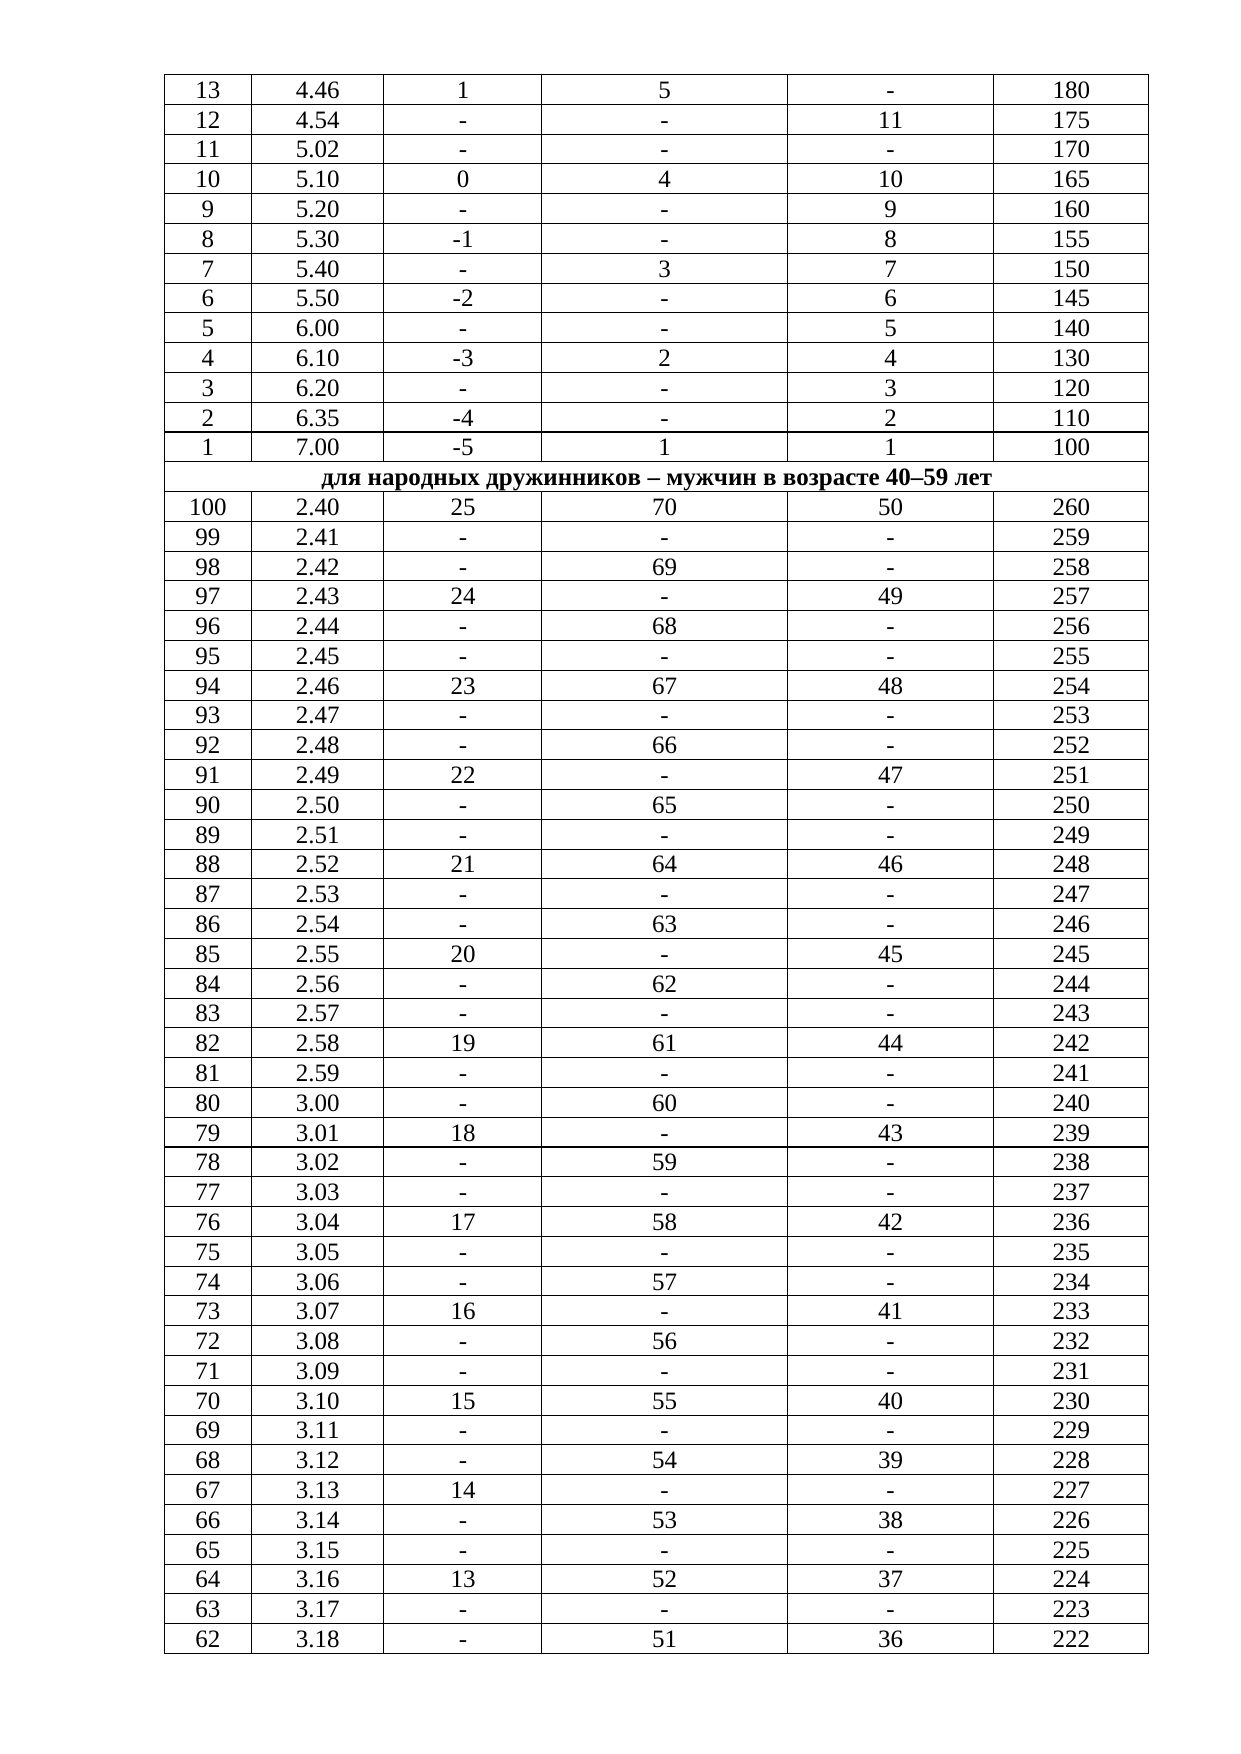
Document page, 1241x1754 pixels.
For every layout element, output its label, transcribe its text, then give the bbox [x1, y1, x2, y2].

table_cell - [788, 1148, 993, 1176]
table_cell 54 [542, 1445, 787, 1474]
table_cell 2.52 [252, 850, 383, 878]
table_cell 251 [994, 760, 1148, 789]
table_cell 44 [788, 1028, 993, 1057]
table_cell - [542, 1118, 787, 1146]
table_cell 39 [788, 1445, 993, 1474]
table_cell - [788, 552, 993, 580]
table_cell 244 [994, 969, 1148, 997]
table_cell - [542, 1237, 787, 1266]
table_cell - [788, 1237, 993, 1266]
table_cell - [384, 254, 541, 282]
table_cell - [542, 1177, 787, 1206]
table_cell 180 [994, 75, 1148, 104]
table_cell 2.53 [252, 879, 383, 908]
table_cell - [384, 879, 541, 908]
table_cell 254 [994, 671, 1148, 699]
table_cell - [384, 1624, 541, 1653]
table_cell - [542, 820, 787, 848]
table_cell 248 [994, 850, 1148, 878]
table_cell -4 [384, 403, 541, 431]
table_cell - [384, 1445, 541, 1474]
table_cell 3.08 [252, 1326, 383, 1355]
table_cell 5.02 [252, 135, 383, 163]
table_cell - [384, 909, 541, 938]
table_cell 3.02 [252, 1148, 383, 1176]
table_cell 51 [542, 1624, 787, 1653]
table_cell 17 [384, 1207, 541, 1236]
table_cell 120 [994, 373, 1148, 402]
table_cell 2.47 [252, 701, 383, 729]
table_cell - [542, 224, 787, 253]
table_cell - [384, 1416, 541, 1444]
table_cell - [384, 1326, 541, 1355]
table_cell - [384, 1237, 541, 1266]
table_cell 59 [542, 1148, 787, 1176]
table_cell 69 [542, 552, 787, 580]
table_cell - [788, 1088, 993, 1117]
table_cell 12 [165, 105, 251, 133]
table_cell 2.50 [252, 790, 383, 819]
table_cell 5 [165, 313, 251, 342]
table_cell 140 [994, 313, 1148, 342]
table_cell 18 [384, 1118, 541, 1146]
table_cell 3.15 [252, 1535, 383, 1563]
table_cell 235 [994, 1237, 1148, 1266]
table_cell 3.13 [252, 1475, 383, 1504]
table_cell 258 [994, 552, 1148, 580]
table_cell 90 [165, 790, 251, 819]
table_cell 73 [165, 1296, 251, 1325]
table_cell 11 [788, 105, 993, 133]
table_cell 55 [542, 1386, 787, 1414]
table_cell 222 [994, 1624, 1148, 1653]
table_cell 92 [165, 730, 251, 759]
table_cell 75 [165, 1237, 251, 1266]
table_cell - [384, 105, 541, 133]
table_cell 43 [788, 1118, 993, 1146]
table_cell 255 [994, 641, 1148, 670]
table_cell 4.54 [252, 105, 383, 133]
table_cell 259 [994, 522, 1148, 551]
table_cell - [788, 1594, 993, 1623]
table_cell - [788, 820, 993, 848]
table_cell 19 [384, 1028, 541, 1057]
table_cell - [384, 1088, 541, 1117]
table_cell 2 [165, 403, 251, 431]
table_cell 236 [994, 1207, 1148, 1236]
table_cell 57 [542, 1267, 787, 1295]
table_cell 225 [994, 1535, 1148, 1563]
table_cell - [788, 611, 993, 640]
table_cell 227 [994, 1475, 1148, 1504]
table_cell 3.01 [252, 1118, 383, 1146]
table_cell - [384, 373, 541, 402]
table_cell 2 [542, 343, 787, 372]
table_cell 234 [994, 1267, 1148, 1295]
table_cell 2.48 [252, 730, 383, 759]
table_cell - [384, 1535, 541, 1563]
table_cell 246 [994, 909, 1148, 938]
table_cell 65 [542, 790, 787, 819]
table_cell - [788, 790, 993, 819]
table_cell 1 [165, 433, 251, 461]
table_cell 241 [994, 1058, 1148, 1087]
table_cell - [384, 313, 541, 342]
table_cell 22 [384, 760, 541, 789]
table_cell 2.58 [252, 1028, 383, 1057]
table_cell 100 [994, 433, 1148, 461]
table_cell 145 [994, 284, 1148, 312]
table_cell - [542, 284, 787, 312]
table_cell 13 [165, 75, 251, 104]
table_cell 49 [788, 581, 993, 610]
table_cell - [384, 1594, 541, 1623]
table_cell 2.45 [252, 641, 383, 670]
table_cell 98 [165, 552, 251, 580]
table_cell 2.44 [252, 611, 383, 640]
table_cell 46 [788, 850, 993, 878]
table_cell - [542, 373, 787, 402]
table_cell 64 [165, 1565, 251, 1593]
table_cell 82 [165, 1028, 251, 1057]
table_cell - [788, 701, 993, 729]
table_cell 2.59 [252, 1058, 383, 1087]
table_cell 245 [994, 939, 1148, 968]
table_cell 42 [788, 1207, 993, 1236]
table_cell 100 [165, 492, 251, 521]
table_cell - [788, 909, 993, 938]
table_cell - [542, 313, 787, 342]
table_cell 1 [384, 75, 541, 104]
table_cell 223 [994, 1594, 1148, 1623]
table_cell 74 [165, 1267, 251, 1295]
table_cell 150 [994, 254, 1148, 282]
table_cell 2 [788, 403, 993, 431]
table_cell 175 [994, 105, 1148, 133]
table_cell - [384, 522, 541, 551]
table_cell - [542, 1416, 787, 1444]
table_cell - [384, 135, 541, 163]
table_cell 232 [994, 1326, 1148, 1355]
table_cell для народных дружинников – мужчин в возрасте 40–59 лет [165, 462, 1148, 491]
table_cell 86 [165, 909, 251, 938]
table_cell - [788, 879, 993, 908]
table_cell - [542, 194, 787, 223]
table_cell 25 [384, 492, 541, 521]
table_cell 60 [542, 1088, 787, 1117]
table_cell - [384, 730, 541, 759]
table_cell 240 [994, 1088, 1148, 1117]
table_cell 249 [994, 820, 1148, 848]
table_cell 5.20 [252, 194, 383, 223]
table_cell - [788, 1356, 993, 1385]
table_cell 68 [165, 1445, 251, 1474]
table_cell 20 [384, 939, 541, 968]
table_cell 3.14 [252, 1505, 383, 1534]
table_cell 48 [788, 671, 993, 699]
table_cell 62 [542, 969, 787, 997]
table_cell - [384, 999, 541, 1027]
table_cell 36 [788, 1624, 993, 1653]
table_cell 6 [788, 284, 993, 312]
table_cell - [788, 75, 993, 104]
table_cell 5.40 [252, 254, 383, 282]
table_cell 224 [994, 1565, 1148, 1593]
table_cell 170 [994, 135, 1148, 163]
table_cell - [788, 641, 993, 670]
table_cell - [384, 1148, 541, 1176]
table_cell - [788, 969, 993, 997]
table_cell - [384, 641, 541, 670]
table_cell 9 [788, 194, 993, 223]
table_cell 2.57 [252, 999, 383, 1027]
table_cell 130 [994, 343, 1148, 372]
table_cell 252 [994, 730, 1148, 759]
table_cell 233 [994, 1296, 1148, 1325]
table_cell 238 [994, 1148, 1148, 1176]
table_cell - [384, 1267, 541, 1295]
table_cell 14 [384, 1475, 541, 1504]
table_cell - [384, 820, 541, 848]
table_cell 23 [384, 671, 541, 699]
table_cell 4 [788, 343, 993, 372]
table_cell 3 [788, 373, 993, 402]
table_cell 3.18 [252, 1624, 383, 1653]
table_cell 77 [165, 1177, 251, 1206]
table_cell - [542, 135, 787, 163]
table_cell 237 [994, 1177, 1148, 1206]
table_cell 2.49 [252, 760, 383, 789]
table_cell 4 [165, 343, 251, 372]
table_cell - [542, 641, 787, 670]
table_cell 67 [542, 671, 787, 699]
table_cell - [384, 969, 541, 997]
table_cell 5.30 [252, 224, 383, 253]
table_cell 7.00 [252, 433, 383, 461]
table_cell 6.00 [252, 313, 383, 342]
table_cell - [542, 105, 787, 133]
table_cell 155 [994, 224, 1148, 253]
table_cell 160 [994, 194, 1148, 223]
table_cell 7 [165, 254, 251, 282]
table_cell 63 [165, 1594, 251, 1623]
table_cell - [384, 194, 541, 223]
table_cell 93 [165, 701, 251, 729]
table_cell 84 [165, 969, 251, 997]
table_cell 8 [788, 224, 993, 253]
table_cell 3.03 [252, 1177, 383, 1206]
table_cell 6.35 [252, 403, 383, 431]
table_cell - [542, 1296, 787, 1325]
table_cell 6 [165, 284, 251, 312]
table_cell 64 [542, 850, 787, 878]
table_cell - [542, 1475, 787, 1504]
table_cell - [542, 581, 787, 610]
table_cell - [542, 1356, 787, 1385]
table_cell 3.09 [252, 1356, 383, 1385]
table_cell 80 [165, 1088, 251, 1117]
table_cell 88 [165, 850, 251, 878]
table_cell - [788, 999, 993, 1027]
table_cell - [542, 760, 787, 789]
table_cell 16 [384, 1296, 541, 1325]
table_cell 95 [165, 641, 251, 670]
table_cell - [788, 730, 993, 759]
table_cell 79 [165, 1118, 251, 1146]
table_cell 47 [788, 760, 993, 789]
table_cell - [384, 611, 541, 640]
table_cell 5.50 [252, 284, 383, 312]
table_cell 228 [994, 1445, 1148, 1474]
table_cell 78 [165, 1148, 251, 1176]
table_cell - [788, 1535, 993, 1563]
table_cell 3.10 [252, 1386, 383, 1414]
table_cell -3 [384, 343, 541, 372]
table_cell 71 [165, 1356, 251, 1385]
table_cell 11 [165, 135, 251, 163]
table_cell 1 [788, 433, 993, 461]
table_cell 4 [542, 164, 787, 193]
table_cell 0 [384, 164, 541, 193]
table_cell 2.42 [252, 552, 383, 580]
table_cell 2.51 [252, 820, 383, 848]
table_cell 1 [542, 433, 787, 461]
table_cell - [384, 552, 541, 580]
table_cell 76 [165, 1207, 251, 1236]
table_cell - [384, 1058, 541, 1087]
table_cell 6.10 [252, 343, 383, 372]
table_cell 260 [994, 492, 1148, 521]
table_cell 97 [165, 581, 251, 610]
table_cell 6.20 [252, 373, 383, 402]
table_cell 2.54 [252, 909, 383, 938]
table_cell - [542, 1535, 787, 1563]
table_cell 165 [994, 164, 1148, 193]
table_cell 230 [994, 1386, 1148, 1414]
table_cell 66 [542, 730, 787, 759]
table_cell 21 [384, 850, 541, 878]
table_cell - [384, 701, 541, 729]
table_cell 70 [542, 492, 787, 521]
table_cell 69 [165, 1416, 251, 1444]
table_cell 66 [165, 1505, 251, 1534]
table_cell 9 [165, 194, 251, 223]
table_cell -1 [384, 224, 541, 253]
table_cell 58 [542, 1207, 787, 1236]
table_cell 96 [165, 611, 251, 640]
table_cell 61 [542, 1028, 787, 1057]
table_cell 2.55 [252, 939, 383, 968]
table_cell - [384, 1505, 541, 1534]
table_cell - [542, 1594, 787, 1623]
table_cell - [542, 1058, 787, 1087]
table_cell 247 [994, 879, 1148, 908]
table_cell 250 [994, 790, 1148, 819]
table_cell 4.46 [252, 75, 383, 104]
table_cell 67 [165, 1475, 251, 1504]
table_cell 56 [542, 1326, 787, 1355]
table_cell 242 [994, 1028, 1148, 1057]
table_cell - [788, 1058, 993, 1087]
table_cell 15 [384, 1386, 541, 1414]
table_cell 45 [788, 939, 993, 968]
table_cell 40 [788, 1386, 993, 1414]
table_cell 3.17 [252, 1594, 383, 1623]
table_cell 7 [788, 254, 993, 282]
table_cell 239 [994, 1118, 1148, 1146]
table_cell 243 [994, 999, 1148, 1027]
table_cell 38 [788, 1505, 993, 1534]
table_cell -2 [384, 284, 541, 312]
table_cell 87 [165, 879, 251, 908]
table_cell 65 [165, 1535, 251, 1563]
table_cell 110 [994, 403, 1148, 431]
table_cell - [788, 1177, 993, 1206]
table_cell 63 [542, 909, 787, 938]
table_cell 2.46 [252, 671, 383, 699]
table_cell 2.41 [252, 522, 383, 551]
table_cell 5.10 [252, 164, 383, 193]
table_cell 3 [165, 373, 251, 402]
table_cell 72 [165, 1326, 251, 1355]
table_cell - [542, 999, 787, 1027]
table_cell 99 [165, 522, 251, 551]
table_cell 256 [994, 611, 1148, 640]
table_cell - [788, 1475, 993, 1504]
table_cell 53 [542, 1505, 787, 1534]
table_cell 24 [384, 581, 541, 610]
table_cell -5 [384, 433, 541, 461]
table_cell 3.11 [252, 1416, 383, 1444]
table_cell 62 [165, 1624, 251, 1653]
table_cell 2.56 [252, 969, 383, 997]
table_cell 94 [165, 671, 251, 699]
table_cell 257 [994, 581, 1148, 610]
table_cell - [542, 522, 787, 551]
table_cell 3.04 [252, 1207, 383, 1236]
table_cell 89 [165, 820, 251, 848]
table_cell 231 [994, 1356, 1148, 1385]
table_cell 91 [165, 760, 251, 789]
table_cell 3 [542, 254, 787, 282]
table_cell - [542, 403, 787, 431]
table_cell 226 [994, 1505, 1148, 1534]
table_cell 13 [384, 1565, 541, 1593]
table_cell 3.05 [252, 1237, 383, 1266]
table_cell 83 [165, 999, 251, 1027]
table_cell 3.16 [252, 1565, 383, 1593]
table_cell - [788, 1267, 993, 1295]
table_cell 41 [788, 1296, 993, 1325]
table_cell - [788, 522, 993, 551]
table_cell 229 [994, 1416, 1148, 1444]
table_cell 5 [542, 75, 787, 104]
table_cell - [788, 135, 993, 163]
table_cell 50 [788, 492, 993, 521]
table_cell 5 [788, 313, 993, 342]
table_cell 68 [542, 611, 787, 640]
table_cell 70 [165, 1386, 251, 1414]
table_cell 37 [788, 1565, 993, 1593]
table_cell 81 [165, 1058, 251, 1087]
table_cell 3.07 [252, 1296, 383, 1325]
table_cell 3.06 [252, 1267, 383, 1295]
table_cell 85 [165, 939, 251, 968]
table_cell 3.12 [252, 1445, 383, 1474]
table_cell - [384, 1356, 541, 1385]
table_cell 3.00 [252, 1088, 383, 1117]
table_cell 2.40 [252, 492, 383, 521]
table_cell - [542, 939, 787, 968]
table_cell - [788, 1326, 993, 1355]
table_cell 10 [165, 164, 251, 193]
table_cell 2.43 [252, 581, 383, 610]
table_cell - [542, 879, 787, 908]
table_cell 10 [788, 164, 993, 193]
table_cell - [788, 1416, 993, 1444]
table_cell 253 [994, 701, 1148, 729]
table_cell - [542, 701, 787, 729]
table_cell 8 [165, 224, 251, 253]
table_cell 52 [542, 1565, 787, 1593]
table_cell - [384, 1177, 541, 1206]
table_cell - [384, 790, 541, 819]
